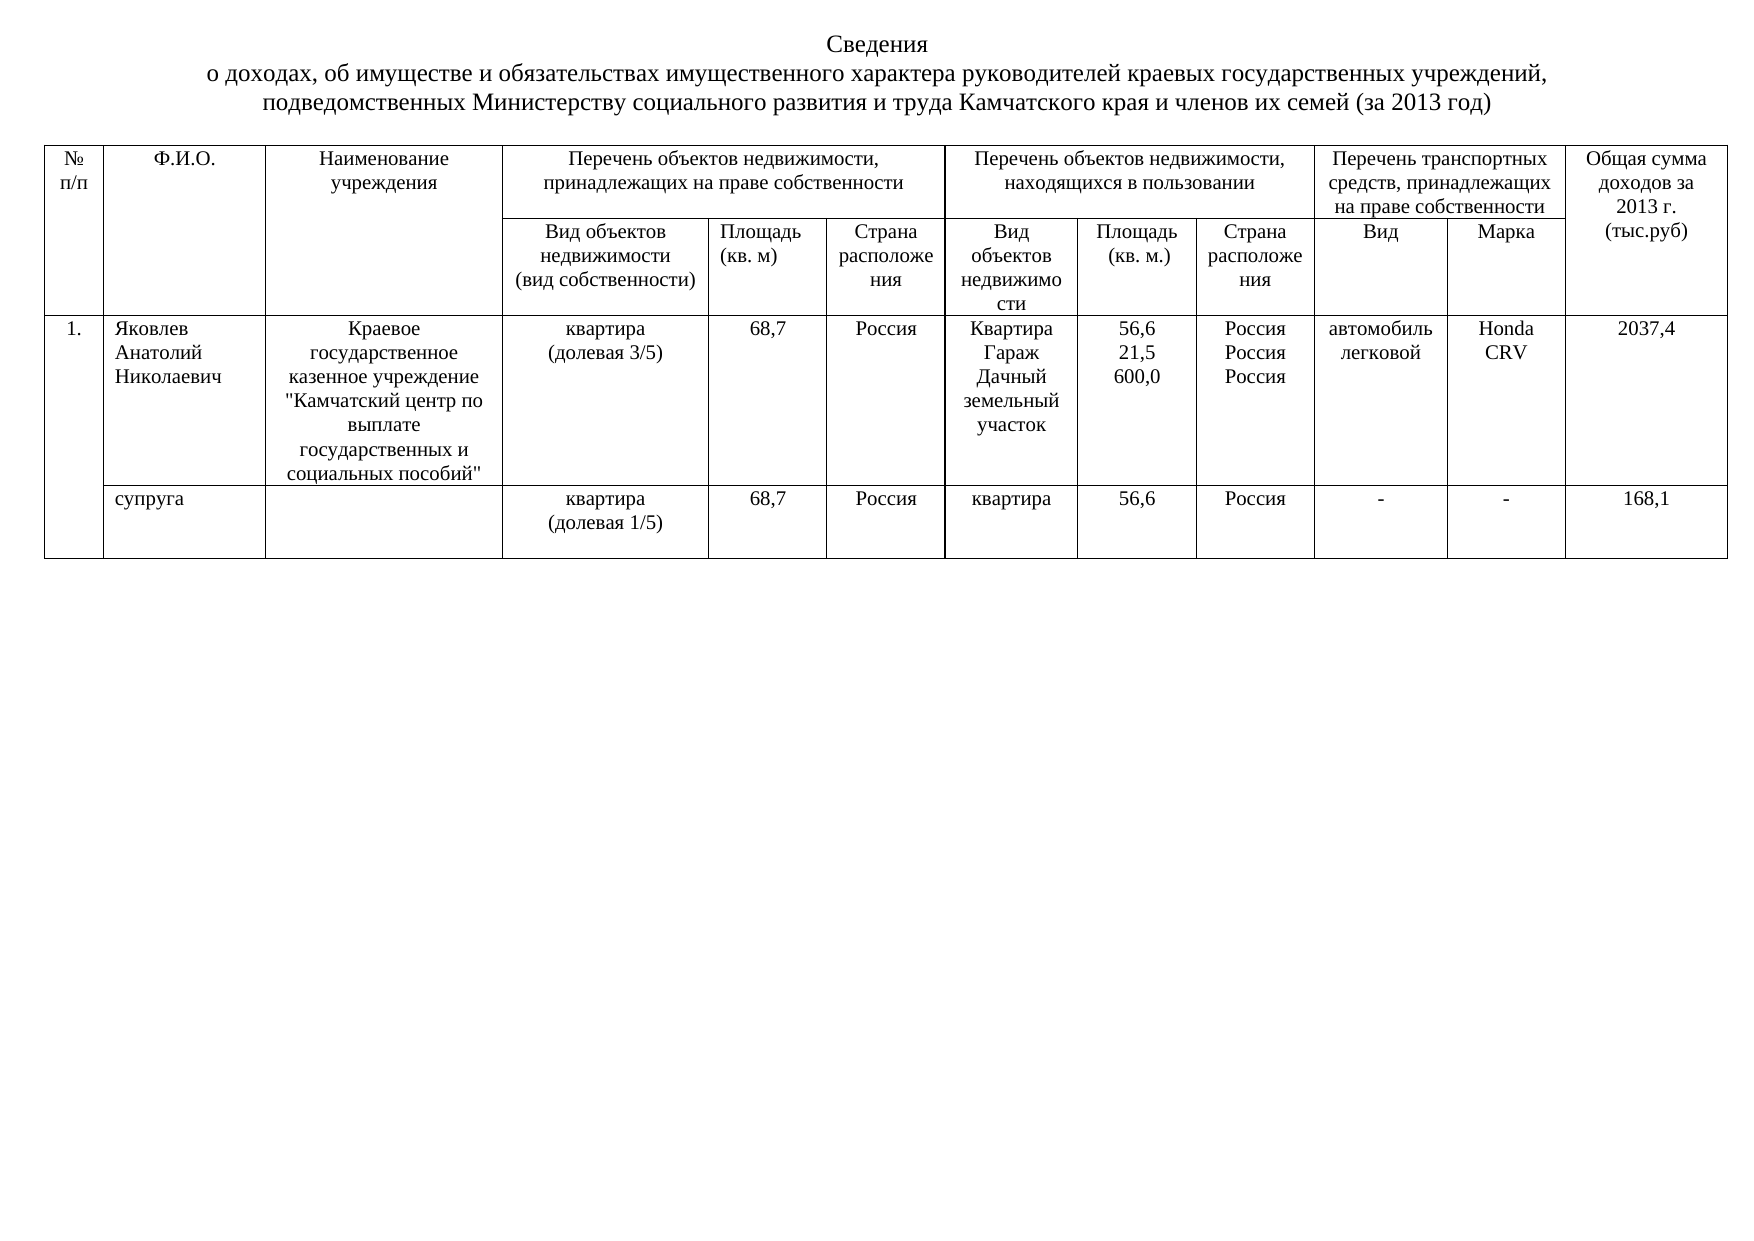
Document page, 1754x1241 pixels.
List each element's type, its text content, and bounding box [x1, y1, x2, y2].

table_cell Яковлев Анатолий Николаевич [104, 316, 265, 484]
table_cell Страна расположения [1197, 219, 1314, 315]
table_cell Россия [827, 316, 944, 484]
table_cell Вид объектов недвижимости (вид собственности) [503, 219, 708, 315]
table_header Перечень объектов недвижимости, принадлежащих на праве собственности [503, 146, 944, 218]
table_cell Honda CRV [1448, 316, 1565, 484]
table_header Ф.И.О. [104, 146, 265, 315]
table_header Перечень транспортных средств, принадлежащих на праве собственности [1315, 146, 1565, 218]
text Сведения [118, 29, 1636, 58]
table_cell квартира (долевая 3/5) [503, 316, 708, 484]
table_cell - [1315, 486, 1447, 558]
table_cell - [1448, 486, 1565, 558]
table_cell 68,7 [709, 486, 826, 558]
text о доходах, об имуществе и обязательствах имущественного характера руководителей краевых государственных учреждений, подведомственных Министерству социального развития и труда Камчатского края и членов их семей (за 2013 год) [118, 58, 1636, 116]
table_cell Марка [1448, 219, 1565, 315]
table_cell Площадь (кв. м.) [1078, 219, 1196, 315]
table_cell Страна расположения [827, 219, 944, 315]
table_header № п/п [45, 146, 103, 315]
table_header Общая сумма доходов за 2013 г. (тыс.руб) [1566, 146, 1727, 315]
table_cell Площадь (кв. м) [709, 219, 826, 315]
table_cell Вид [1315, 219, 1447, 315]
table_cell Квартира Гараж Дачный земельный участок [946, 316, 1077, 484]
table_cell 68,7 [709, 316, 826, 484]
table_cell квартира (долевая 1/5) [503, 486, 708, 558]
table_header Наименование учреждения [266, 146, 502, 315]
table_cell Вид объектов недвижимости [946, 219, 1077, 315]
table_cell Россия [1197, 486, 1314, 558]
table_cell 2037,4 [1566, 316, 1727, 484]
table_cell 168,1 [1566, 486, 1727, 558]
table_cell автомобиль легковой [1315, 316, 1447, 484]
table_cell 56,6 [1078, 486, 1196, 558]
table_header Перечень объектов недвижимости, находящихся в пользовании [946, 146, 1314, 218]
table_cell супруга [104, 486, 265, 558]
table_cell Россия Россия Россия [1197, 316, 1314, 484]
table_cell 1. [45, 316, 103, 558]
table_cell квартира [946, 486, 1077, 558]
table_cell Россия [827, 486, 944, 558]
table_cell 56,6 21,5 600,0 [1078, 316, 1196, 484]
table_cell [266, 486, 502, 558]
table_cell Краевое государственное казенное учреждение "Камчатский центр по выплате государственных и социальных пособий" [266, 316, 502, 484]
